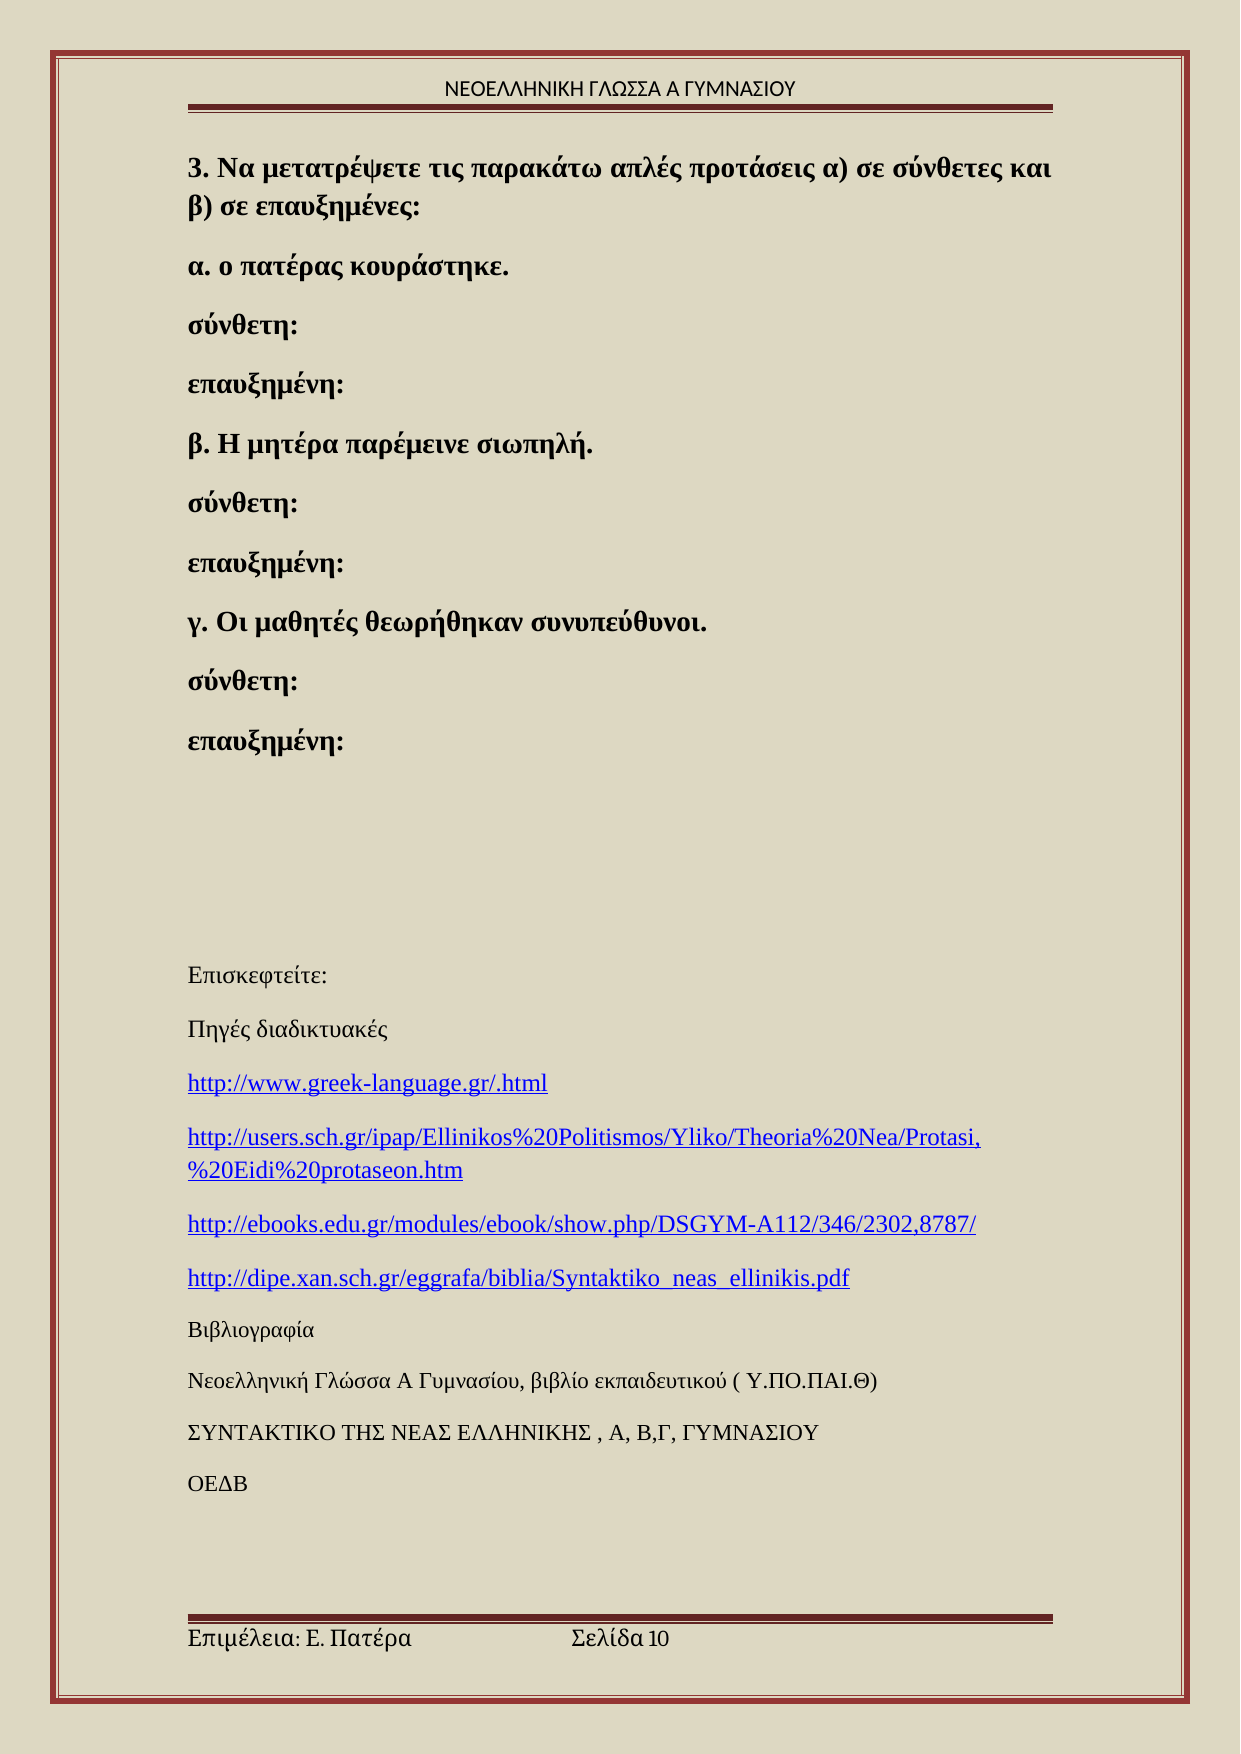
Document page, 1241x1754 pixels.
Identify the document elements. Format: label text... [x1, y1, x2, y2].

text β. Η μητέρα παρέμεινε σιωπηλή. [187, 426, 1053, 459]
text http://www.greek-language.gr/.html [187, 1068, 1053, 1097]
text α. ο πατέρας κουράστηκε. [187, 248, 1053, 281]
text σύνθετη: [187, 485, 1053, 519]
text http://users.sch.gr/ipap/Ellinikos%20Politismos/Yliko/Theoria%20Nea/Protasi,%20Eidi%20protaseon.htm [187, 1122, 1053, 1184]
text 3. Να μετατρέψετε τις παρακάτω απλές προτάσεις α) σε σύνθετες και β) σε επαυξημένες: [187, 150, 1053, 222]
text http://dipe.xan.sch.gr/eggrafa/biblia/Syntaktiko_neas_ellinikis.pdf [187, 1263, 1053, 1291]
text ΣΥΝΤΑΚΤΙΚΟ ΤΗΣ ΝΕΑΣ ΕΛΛΗΝΙΚΗΣ , Α, Β,Γ, ΓΥΜΝΑΣΙΟΥ [187, 1419, 1053, 1445]
text Βιβλιογραφία [187, 1317, 1053, 1343]
text Νεοελληνική Γλώσσα Α Γυμνασίου, βιβλίο εκπαιδευτικού ( Υ.ΠΟ.ΠΑΙ.Θ) [187, 1368, 1053, 1394]
text γ. Οι μαθητές θεωρήθηκαν συνυπεύθυνοι. [187, 604, 1053, 638]
text ΟΕΔΒ [187, 1470, 1053, 1496]
text Επισκεφτείτε: [187, 960, 1053, 989]
text επαυξημένη: [187, 723, 1053, 756]
text http://ebooks.edu.gr/modules/ebook/show.php/DSGYM-A112/346/2302,8787/ [187, 1209, 1053, 1238]
text σύνθετη: [187, 663, 1053, 697]
text Πηγές διαδικτυακές [187, 1014, 1053, 1043]
text επαυξημένη: [187, 367, 1053, 400]
text σύνθετη: [187, 307, 1053, 341]
text επαυξημένη: [187, 545, 1053, 578]
